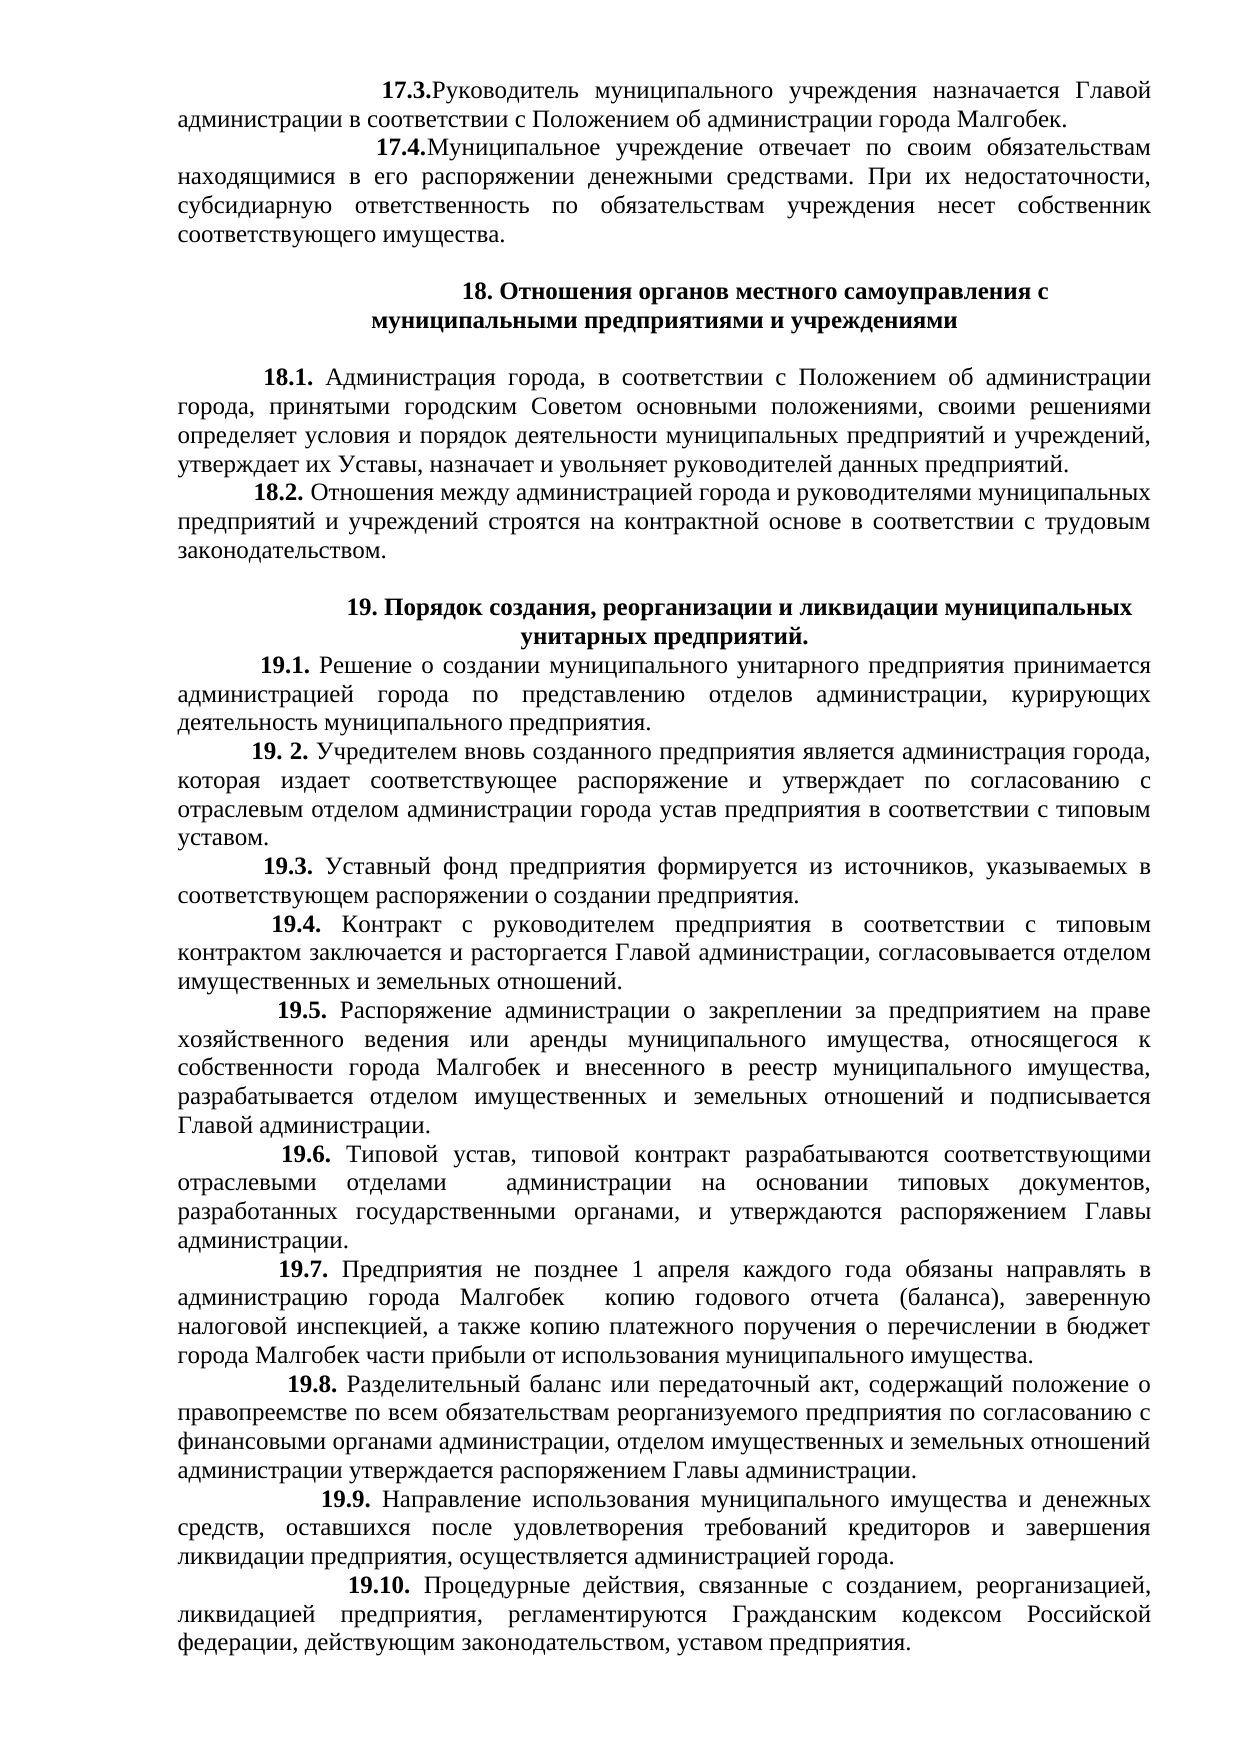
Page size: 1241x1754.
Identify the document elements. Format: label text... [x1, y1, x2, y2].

text 17.3.Руководитель муниципального учреждения назначается Главой администрации в соответствии с Положением об администрации города Малгобек. [177, 75, 1152, 132]
text 17.4.Муниципальное учреждение отвечает по своим обязательствам находящимися в его распоряжении денежными средствами. При их недостаточности, субсидиарную ответственность по обязательствам учреждения несет собственник соответствующего имущества. [177, 132, 1152, 247]
text 19. Порядок создания, реорганизации и ликвидации муниципальных унитарных предприятий. [177, 592, 1152, 650]
text 19.4. Контракт с руководителем предприятия в соответствии с типовым контрактом заключается и расторгается Главой администрации, согласовывается отделом имущественных и земельных отношений. [177, 909, 1152, 995]
text 19.5. Распоряжение администрации о закреплении за предприятием на праве хозяйственного ведения или аренды муниципального имущества, относящегося к собственности города Малгобек и внесенного в реестр муниципального имущества, разрабатывается отделом имущественных и земельных отношений и подписывается Главой администрации. [177, 995, 1152, 1139]
text 19.6. Типовой устав, типовой контракт разрабатываются соответствующими отраслевыми отделами администрации на основании типовых документов, разработанных государственными органами, и утверждаются распоряжением Главы администрации. [177, 1139, 1152, 1254]
text 19.8. Разделительный баланс или передаточный акт, содержащий положение о правопреемстве по всем обязательствам реорганизуемого предприятия по согласованию с финансовыми органами администрации, отделом имущественных и земельных отношений администрации утверждается распоряжением Главы администрации. [177, 1369, 1152, 1484]
text 19.1. Решение о создании муниципального унитарного предприятия принимается администрацией города по представлению отделов администрации, курирующих деятельность муниципального предприятия. [177, 650, 1152, 736]
text 18.2. Отношения между администрацией города и руководителями муниципальных предприятий и учреждений строятся на контрактной основе в соответствии с трудовым законодательством. [177, 477, 1152, 564]
text 19.9. Направление использования муниципального имущества и денежных средств, оставшихся после удовлетворения требований кредиторов и завершения ликвидации предприятия, осуществляется администрацией города. [177, 1484, 1152, 1570]
text 19. 2. Учредителем вновь созданного предприятия является администрация города, которая издает соответствующее распоряжение и утверждает по согласованию с отраслевым отделом администрации города устав предприятия в соответствии с типовым уставом. [177, 736, 1152, 851]
text 18. Отношения органов местного самоуправления с муниципальными предприятиями и учреждениями [177, 276, 1152, 334]
text 19.3. Уставный фонд предприятия формируется из источников, указываемых в соответствующем распоряжении о создании предприятия. [177, 851, 1152, 909]
text 19.7. Предприятия не позднее 1 апреля каждого года обязаны направлять в администрацию города Малгобек копию годового отчета (баланса), заверенную налоговой инспекцией, а также копию платежного поручения о перечислении в бюджет города Малгобек части прибыли от использования муниципального имущества. [177, 1254, 1152, 1369]
text 18.1. Администрация города, в соответствии с Положением об администрации города, принятыми городским Советом основными положениями, своими решениями определяет условия и порядок деятельности муниципальных предприятий и учреждений, утверждает их Уставы, назначает и увольняет руководителей данных предприятий. [177, 362, 1152, 477]
text 19.10. Процедурные действия, связанные с созданием, реорганизацией, ликвидацией предприятия, регламентируются Гражданским кодексом Российской федерации, действующим законодательством, уставом предприятия. [177, 1570, 1152, 1656]
